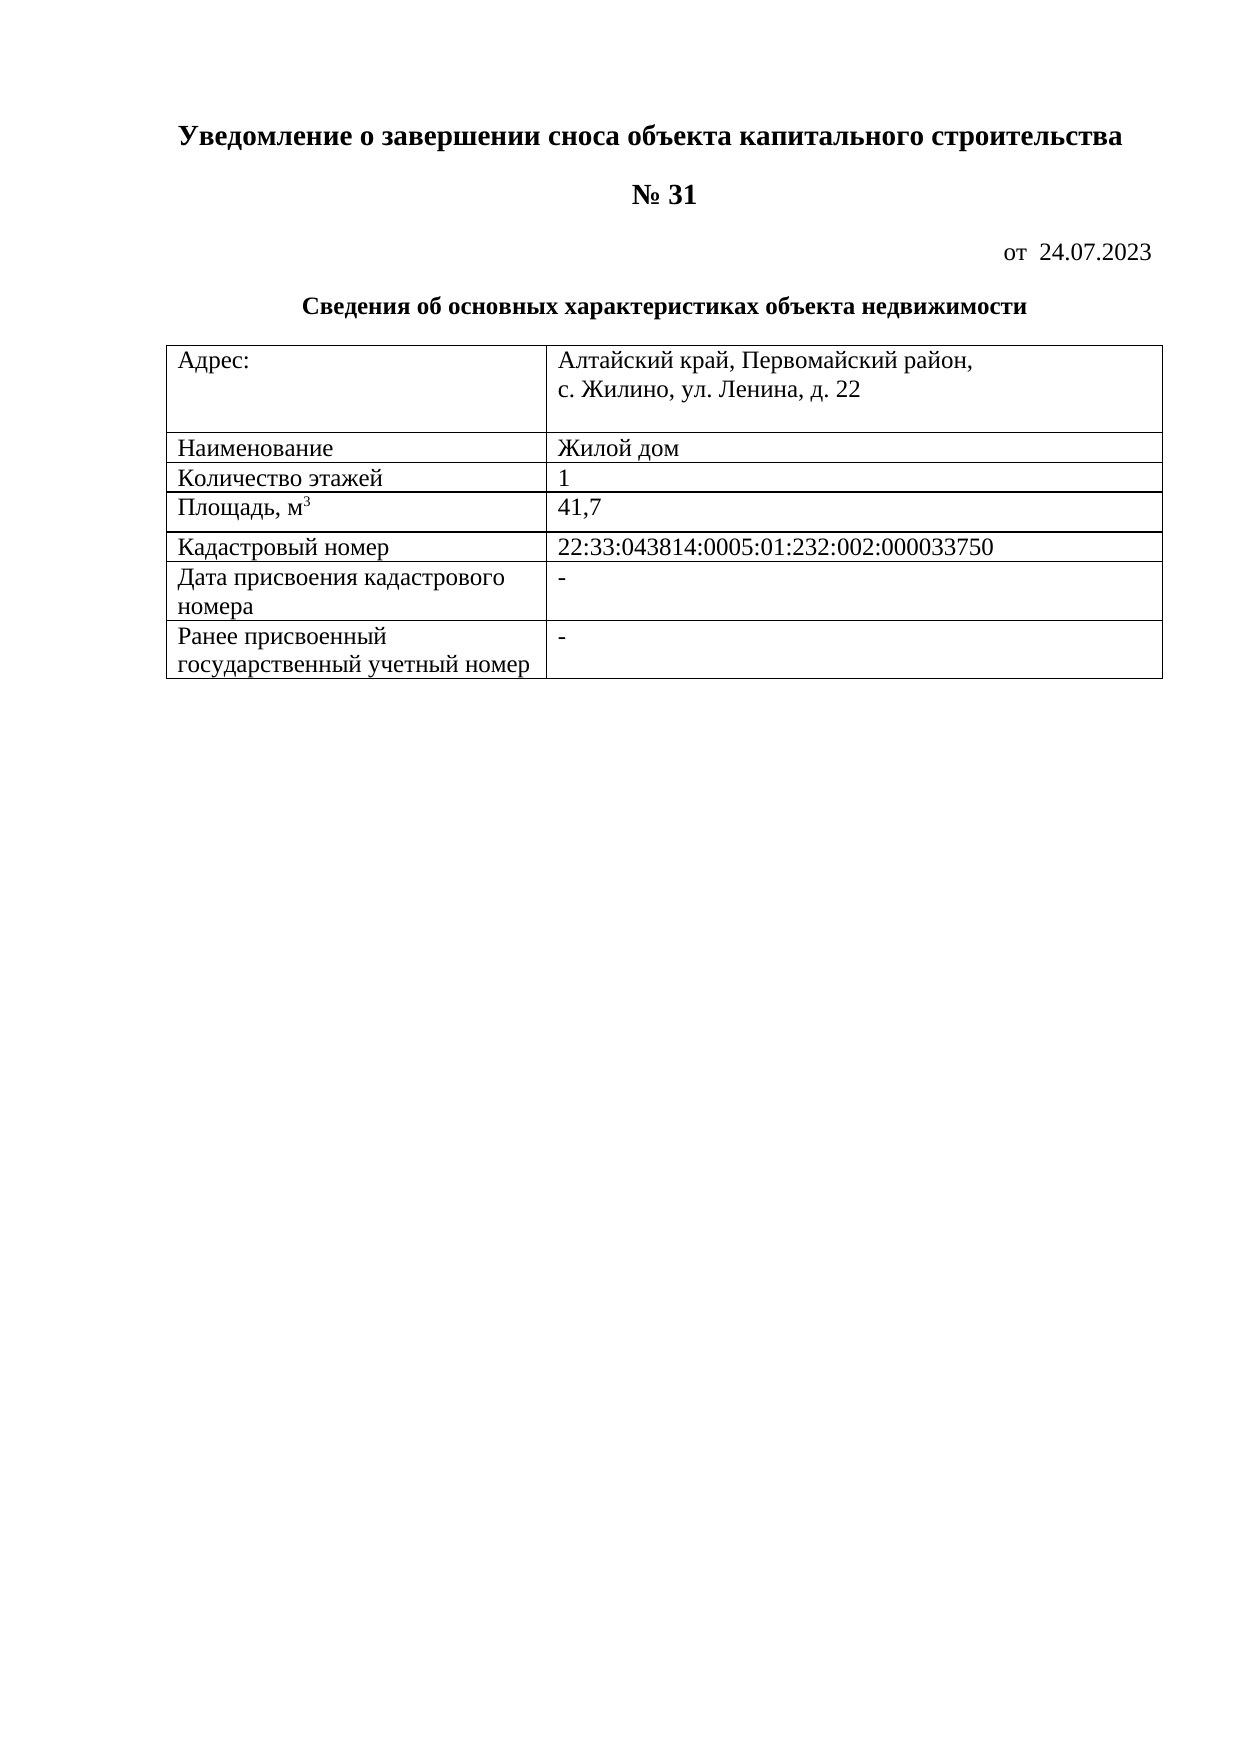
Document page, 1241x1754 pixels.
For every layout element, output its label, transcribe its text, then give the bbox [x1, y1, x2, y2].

table_cell Площадь, м3 [167, 493, 546, 531]
table_cell Наименование [167, 433, 546, 462]
text Сведения об основных характеристиках объекта недвижимости [177, 291, 1152, 319]
table_cell 22:33:043814:0005:01:232:002:000033750 [547, 533, 1162, 561]
table_header Адрес: [167, 346, 546, 432]
table_cell Жилой дом [547, 433, 1162, 462]
table_cell - [547, 621, 1162, 678]
text от 24.07.2023 [177, 237, 1152, 266]
table_cell 41,7 [547, 493, 1162, 531]
table_header Алтайский край, Первомайский район, с. Жилино, ул. Ленина, д. 22 [547, 346, 1162, 432]
text Уведомление о завершении сноса объекта капитального строительства [177, 118, 1152, 152]
table_cell - [547, 562, 1162, 620]
table_cell Дата присвоения кадастрового номера [167, 562, 546, 620]
text № 31 [177, 177, 1152, 211]
table_cell Ранее присвоенный государственный учетный номер [167, 621, 546, 678]
table_cell Кадастровый номер [167, 533, 546, 561]
table_cell 1 [547, 463, 1162, 491]
table_cell Количество этажей [167, 463, 546, 491]
